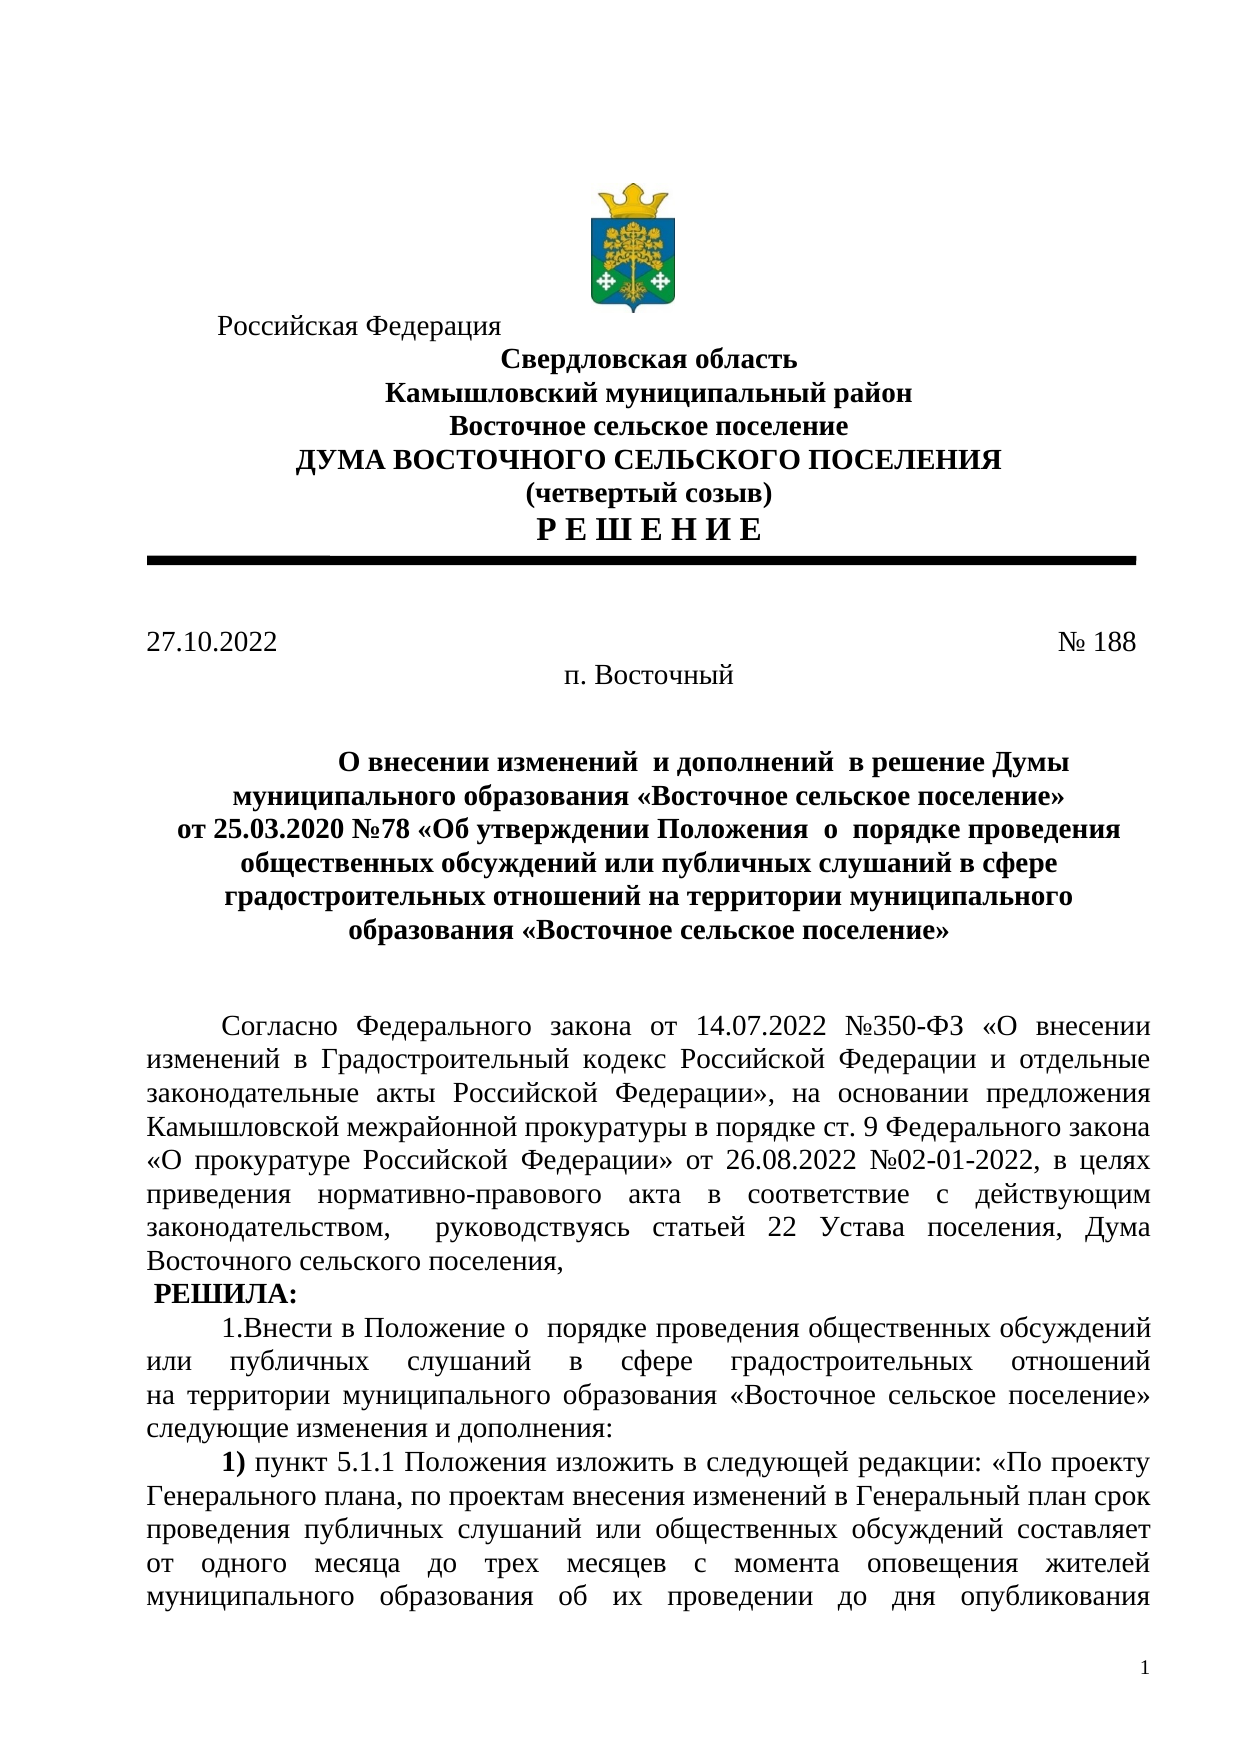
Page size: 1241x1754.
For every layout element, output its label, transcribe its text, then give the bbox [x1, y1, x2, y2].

text О внесении изменений и дополнений в решение Думы муниципального образования «Восточное сельское поселение» от 25.03.2020 №78 «Об утверждении Положения о порядке проведения общественных обсуждений или публичных слушаний в сфере градостроительных отношений на территории муниципального образования «Восточное сельское поселение» [146, 744, 1152, 945]
text 1.Внести в Положение о порядке проведения общественных обсуждений или публичных слушаний в сфере градостроительных отношений на территории муниципального образования «Восточное сельское поселение» следующие изменения и дополнения: [146, 1310, 1152, 1444]
text п. Восточный [146, 657, 1152, 691]
text ДУМА ВОСТОЧНОГО СЕЛЬСКОГО ПОСЕЛЕНИЯ [146, 442, 1152, 475]
text Согласно Федерального закона от 14.07.2022 №350-ФЗ «О внесении изменений в Градостроительный кодекс Российской Федерации и отдельные законодательные акты Российской Федерации», на основании предложения Камышловской межрайонной прокуратуры в порядке ст. 9 Федерального закона «О прокуратуре Российской Федерации» от 26.08.2022 №02-01-2022, в целях приведения нормативно-правового акта в соответствие с действующим законодательством, руководствуясь статьей 22 Устава поселения, Дума Восточного сельского поселения, [146, 1008, 1152, 1276]
text (четвертый созыв) [146, 475, 1152, 509]
text Свердловская область [146, 341, 1152, 375]
list Российская Федерация [146, 274, 1152, 341]
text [146, 1444, 1152, 1612]
text Камышловский муниципальный район [146, 375, 1152, 408]
text 27.10.2022 № 188 [146, 624, 1152, 657]
text РЕШИЛА: [117, 1276, 1152, 1310]
picture [591, 183, 675, 313]
text Р Е Ш Е Н И Е [146, 509, 1152, 547]
text Восточное сельское поселение [146, 408, 1152, 442]
